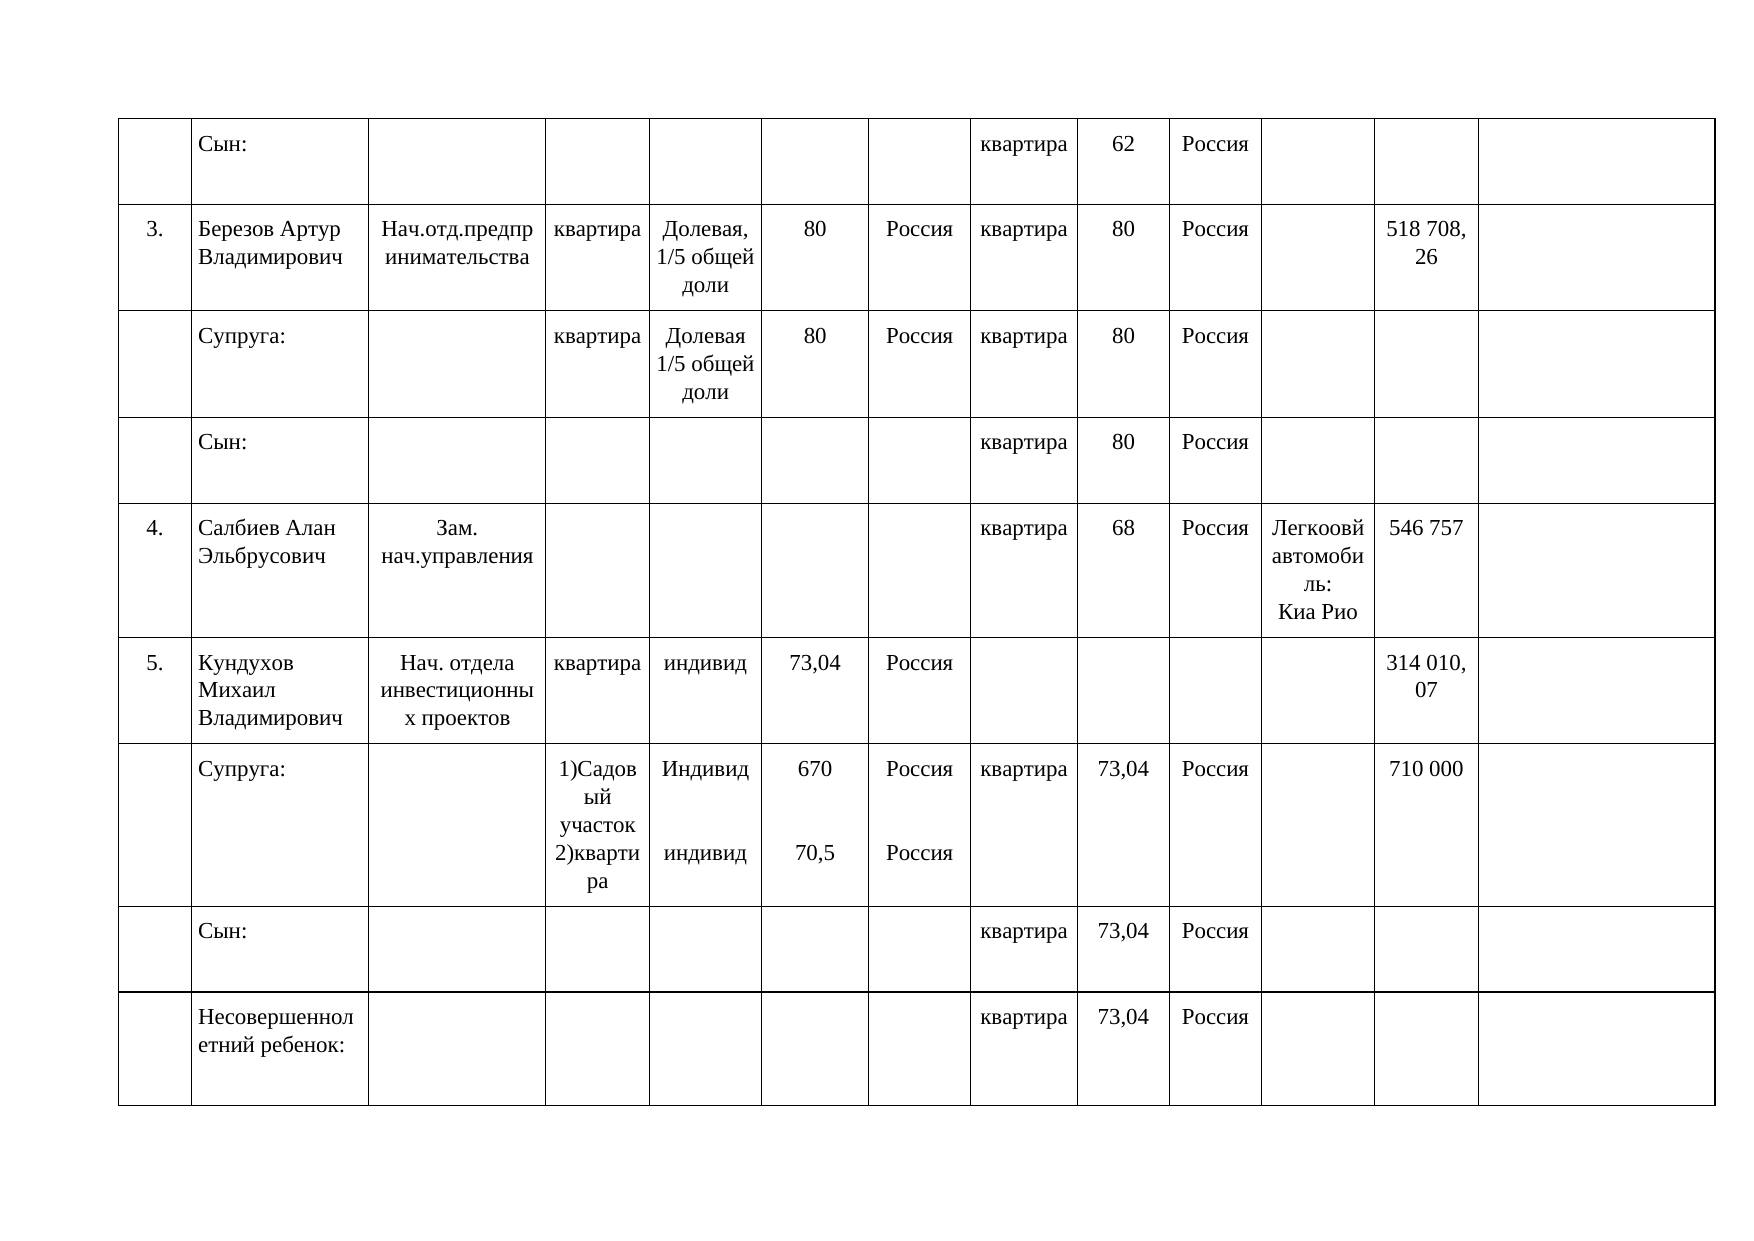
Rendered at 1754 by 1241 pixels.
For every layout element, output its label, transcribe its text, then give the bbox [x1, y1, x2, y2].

table_cell [869, 993, 970, 1105]
table_cell [1479, 907, 1714, 991]
table_cell [1262, 638, 1374, 743]
table_cell квартира [971, 311, 1077, 417]
table_cell Россия [1170, 504, 1261, 637]
table_cell [369, 119, 545, 204]
table_cell 73,04 [1078, 993, 1169, 1105]
table_cell 5. [119, 638, 191, 743]
table_cell [869, 119, 970, 204]
table_cell Россия [1170, 119, 1261, 204]
table_cell 80 [1078, 311, 1169, 417]
table_cell 546 757 [1375, 504, 1478, 637]
table_cell [762, 504, 868, 637]
table_cell [119, 744, 191, 906]
table_cell [119, 311, 191, 417]
table_cell [1479, 504, 1714, 637]
table_cell [869, 504, 970, 637]
table_cell [1170, 638, 1261, 743]
table_cell [1479, 418, 1714, 502]
table_cell [1262, 907, 1374, 991]
table_cell 80 [1078, 418, 1169, 502]
table_cell квартира [546, 205, 649, 310]
table_cell Россия [1170, 418, 1261, 502]
table_cell Березов Артур Владимирович [192, 205, 368, 310]
table_cell [869, 418, 970, 502]
table_cell [546, 119, 649, 204]
table_cell квартира [971, 744, 1077, 906]
table_cell Россия [1170, 744, 1261, 906]
table_cell [546, 418, 649, 502]
table_cell Долевая, 1/5 общей доли [650, 205, 761, 310]
table_cell [369, 744, 545, 906]
table_cell [1262, 311, 1374, 417]
table_cell 4. [119, 504, 191, 637]
table_cell [650, 907, 761, 991]
table_cell Россия [1170, 205, 1261, 310]
table_cell [1262, 418, 1374, 502]
table_cell [650, 504, 761, 637]
table_cell Супруга: [192, 311, 368, 417]
table_cell 80 [762, 311, 868, 417]
table_cell квартира [971, 907, 1077, 991]
table_cell 68 [1078, 504, 1169, 637]
table_cell Легкоовй автомобиль: Киа Рио [1262, 504, 1374, 637]
table_cell [369, 311, 545, 417]
table_cell Нач.отд.предпринимательства [369, 205, 545, 310]
table_cell [546, 504, 649, 637]
table_cell [762, 907, 868, 991]
table_cell Россия Россия [869, 744, 970, 906]
table_cell 80 [762, 205, 868, 310]
table_cell Россия [869, 311, 970, 417]
table_cell [650, 418, 761, 502]
table_cell [1262, 119, 1374, 204]
table_cell [1375, 907, 1478, 991]
table_cell [1479, 119, 1714, 204]
table_cell 710 000 [1375, 744, 1478, 906]
table_cell [971, 638, 1077, 743]
table_cell [1479, 638, 1714, 743]
table_cell 670 70,5 [762, 744, 868, 906]
table_cell [546, 907, 649, 991]
table_cell Сын: [192, 418, 368, 502]
table_cell [1262, 205, 1374, 310]
table_cell Россия [1170, 907, 1261, 991]
table_cell Кундухов Михаил Владимирович [192, 638, 368, 743]
table_cell Россия [869, 638, 970, 743]
table_cell [119, 907, 191, 991]
table_cell 3. [119, 205, 191, 310]
table_cell 314 010,07 [1375, 638, 1478, 743]
table_cell 73,04 [1078, 907, 1169, 991]
table_cell Нач. отдела инвестиционных проектов [369, 638, 545, 743]
table_cell [1479, 205, 1714, 310]
table_cell квартира [971, 993, 1077, 1105]
table_cell Сын: [192, 907, 368, 991]
table_cell [1078, 638, 1169, 743]
table_cell [1375, 993, 1478, 1105]
table_cell квартира [971, 504, 1077, 637]
table_cell 1)Садовый участок 2)квартира [546, 744, 649, 906]
table_cell 518 708,26 [1375, 205, 1478, 310]
table_cell квартира [971, 119, 1077, 204]
table_cell квартира [546, 311, 649, 417]
table_cell Сын: [192, 119, 368, 204]
table_cell 73,04 [1078, 744, 1169, 906]
table_cell [1479, 993, 1714, 1105]
table_cell 80 [1078, 205, 1169, 310]
table_cell квартира [546, 638, 649, 743]
table_cell [546, 993, 649, 1105]
table_cell [869, 907, 970, 991]
table_cell квартира [971, 418, 1077, 502]
table_cell [119, 993, 191, 1105]
table_cell Индивид индивид [650, 744, 761, 906]
table_cell [119, 119, 191, 204]
table_cell Долевая 1/5 общей доли [650, 311, 761, 417]
table_cell [1375, 418, 1478, 502]
table_cell [650, 119, 761, 204]
table_cell [369, 418, 545, 502]
table_cell 73,04 [762, 638, 868, 743]
table_cell [1375, 311, 1478, 417]
table_cell [762, 993, 868, 1105]
table_cell [1262, 993, 1374, 1105]
table_cell Салбиев Алан Эльбрусович [192, 504, 368, 637]
table_cell [1262, 744, 1374, 906]
table_cell Россия [869, 205, 970, 310]
table_cell квартира [971, 205, 1077, 310]
table_cell Зам. нач.управления [369, 504, 545, 637]
table_cell [369, 993, 545, 1105]
table_cell Россия [1170, 993, 1261, 1105]
table_cell [762, 418, 868, 502]
table_cell [1479, 311, 1714, 417]
table_cell 62 [1078, 119, 1169, 204]
table_cell [369, 907, 545, 991]
table_cell [762, 119, 868, 204]
table_cell Россия [1170, 311, 1261, 417]
table_cell индивид [650, 638, 761, 743]
table_cell Несовершеннолетний ребенок: [192, 993, 368, 1105]
table_cell [1479, 744, 1714, 906]
table_cell Супруга: [192, 744, 368, 906]
table_cell [119, 418, 191, 502]
table_cell [650, 993, 761, 1105]
table_cell [1375, 119, 1478, 204]
